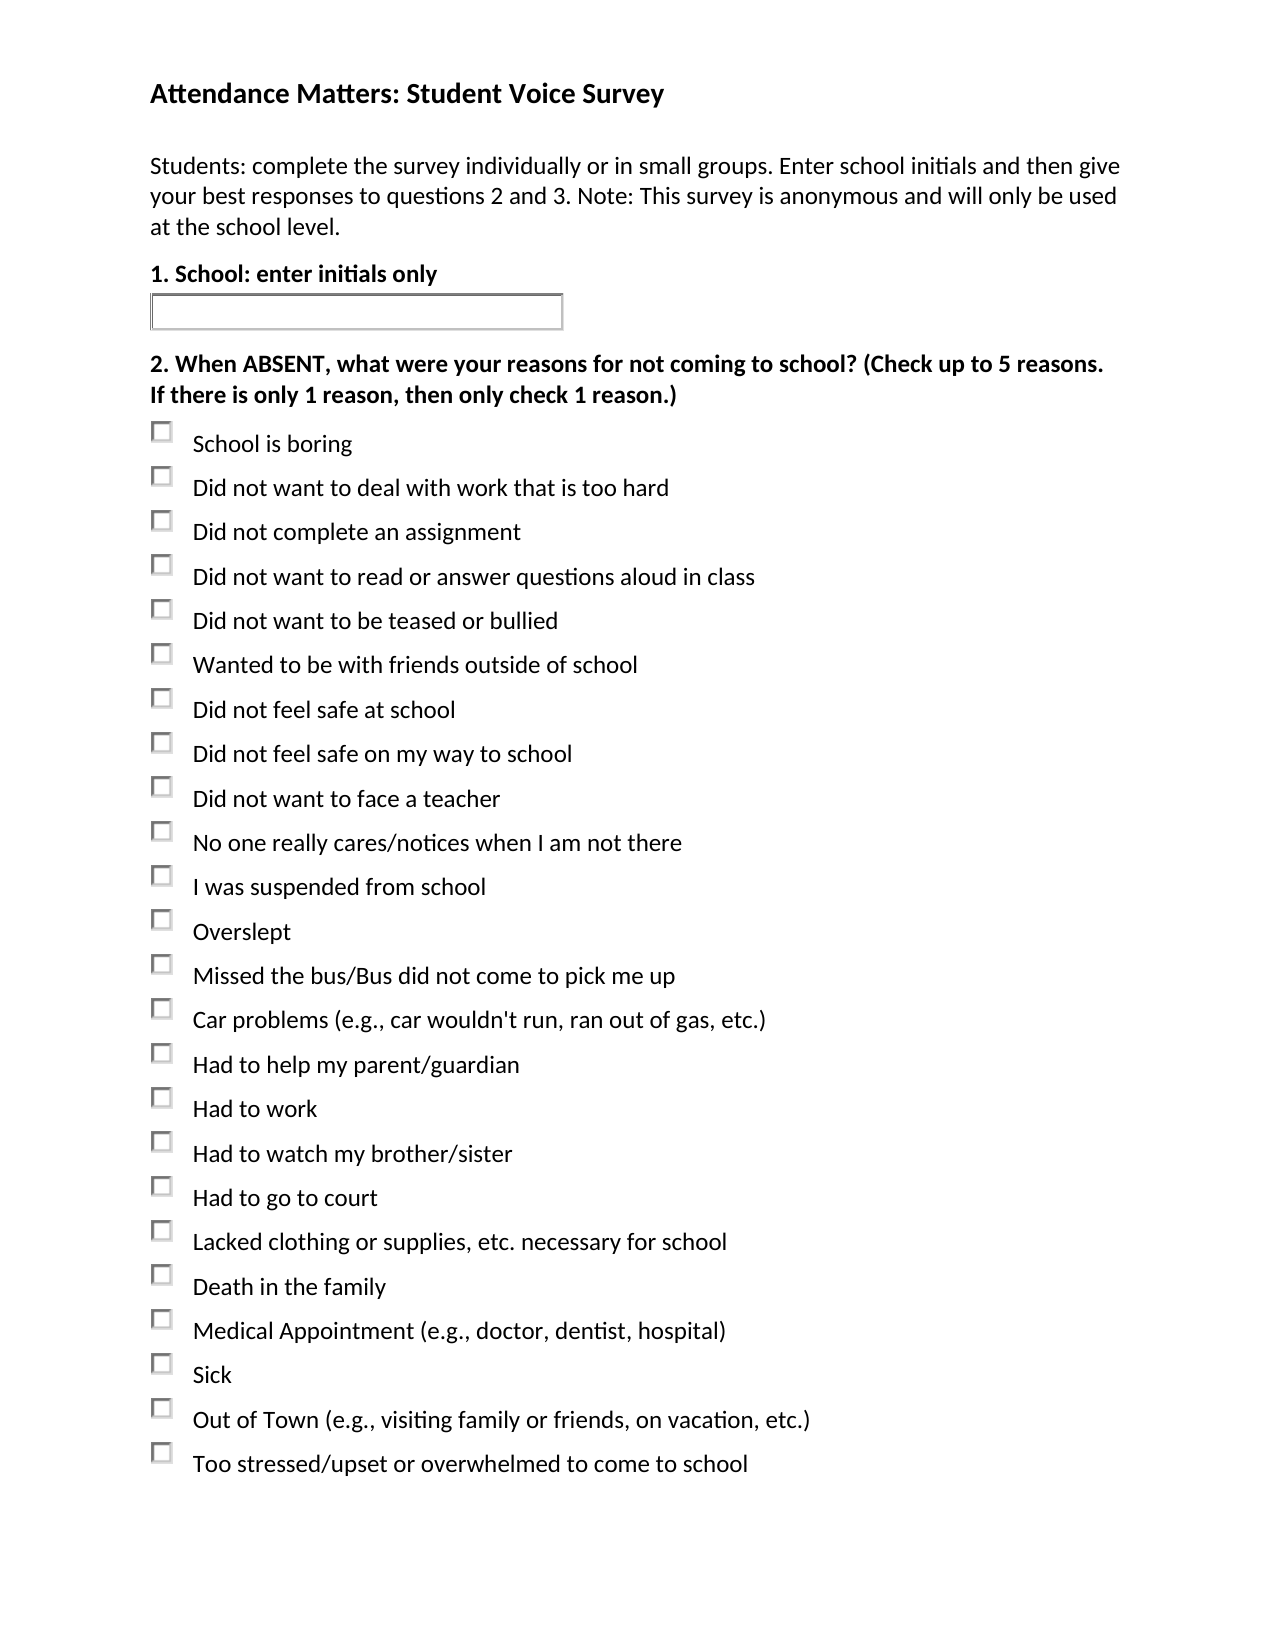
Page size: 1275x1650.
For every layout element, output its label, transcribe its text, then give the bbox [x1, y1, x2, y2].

text Missed the bus/Bus did not come to pick me up [150, 946, 1125, 991]
text Overslept [150, 902, 1125, 946]
text Did not want to deal with work that is too hard [150, 458, 1125, 503]
text Had to help my parent/guardian [150, 1035, 1125, 1079]
text Did not complete an assignment [150, 503, 1125, 547]
text School is boring [150, 414, 1125, 458]
text Did not want to face a teacher [150, 769, 1125, 813]
text Medical Appointment (e.g., doctor, dentist, hospital) [150, 1301, 1125, 1346]
text Did not want to be teased or bullied [150, 591, 1125, 636]
text No one really cares/notices when I am not there [150, 813, 1125, 858]
text I was suspended from school [150, 858, 1125, 902]
text * 1. School: enter initials only [150, 258, 1125, 289]
text Lacked clothing or supplies, etc. necessary for school [150, 1213, 1125, 1257]
text * 2. When ABSENT, what were your reasons for not coming to school? (Check up to 5 reasons. If there is only 1 reason, then only check 1 reason.) [150, 348, 1125, 409]
text Out of Town (e.g., visiting family or friends, on vacation, etc.) [150, 1390, 1125, 1434]
text Students: complete the survey individually or in small groups. Enter school initials and then give your best responses to questions 2 and 3. Note: This survey is anonymous and will only be used at the school level. [150, 150, 1125, 242]
text Wanted to be with friends outside of school [150, 636, 1125, 680]
text Death in the family [150, 1257, 1125, 1301]
text Had to work [150, 1079, 1125, 1124]
text Had to watch my brother/sister [150, 1124, 1125, 1168]
text Did not feel safe at school [150, 680, 1125, 724]
text Too stressed/upset or overwhelmed to come to school [150, 1434, 1125, 1479]
text Did not feel safe on my way to school [150, 724, 1125, 769]
text Did not want to read or answer questions aloud in class [150, 547, 1125, 591]
text Car problems (e.g., car wouldn't run, ran out of gas, etc.) [150, 991, 1125, 1035]
text Sick [150, 1346, 1125, 1390]
text Had to go to court [150, 1168, 1125, 1213]
